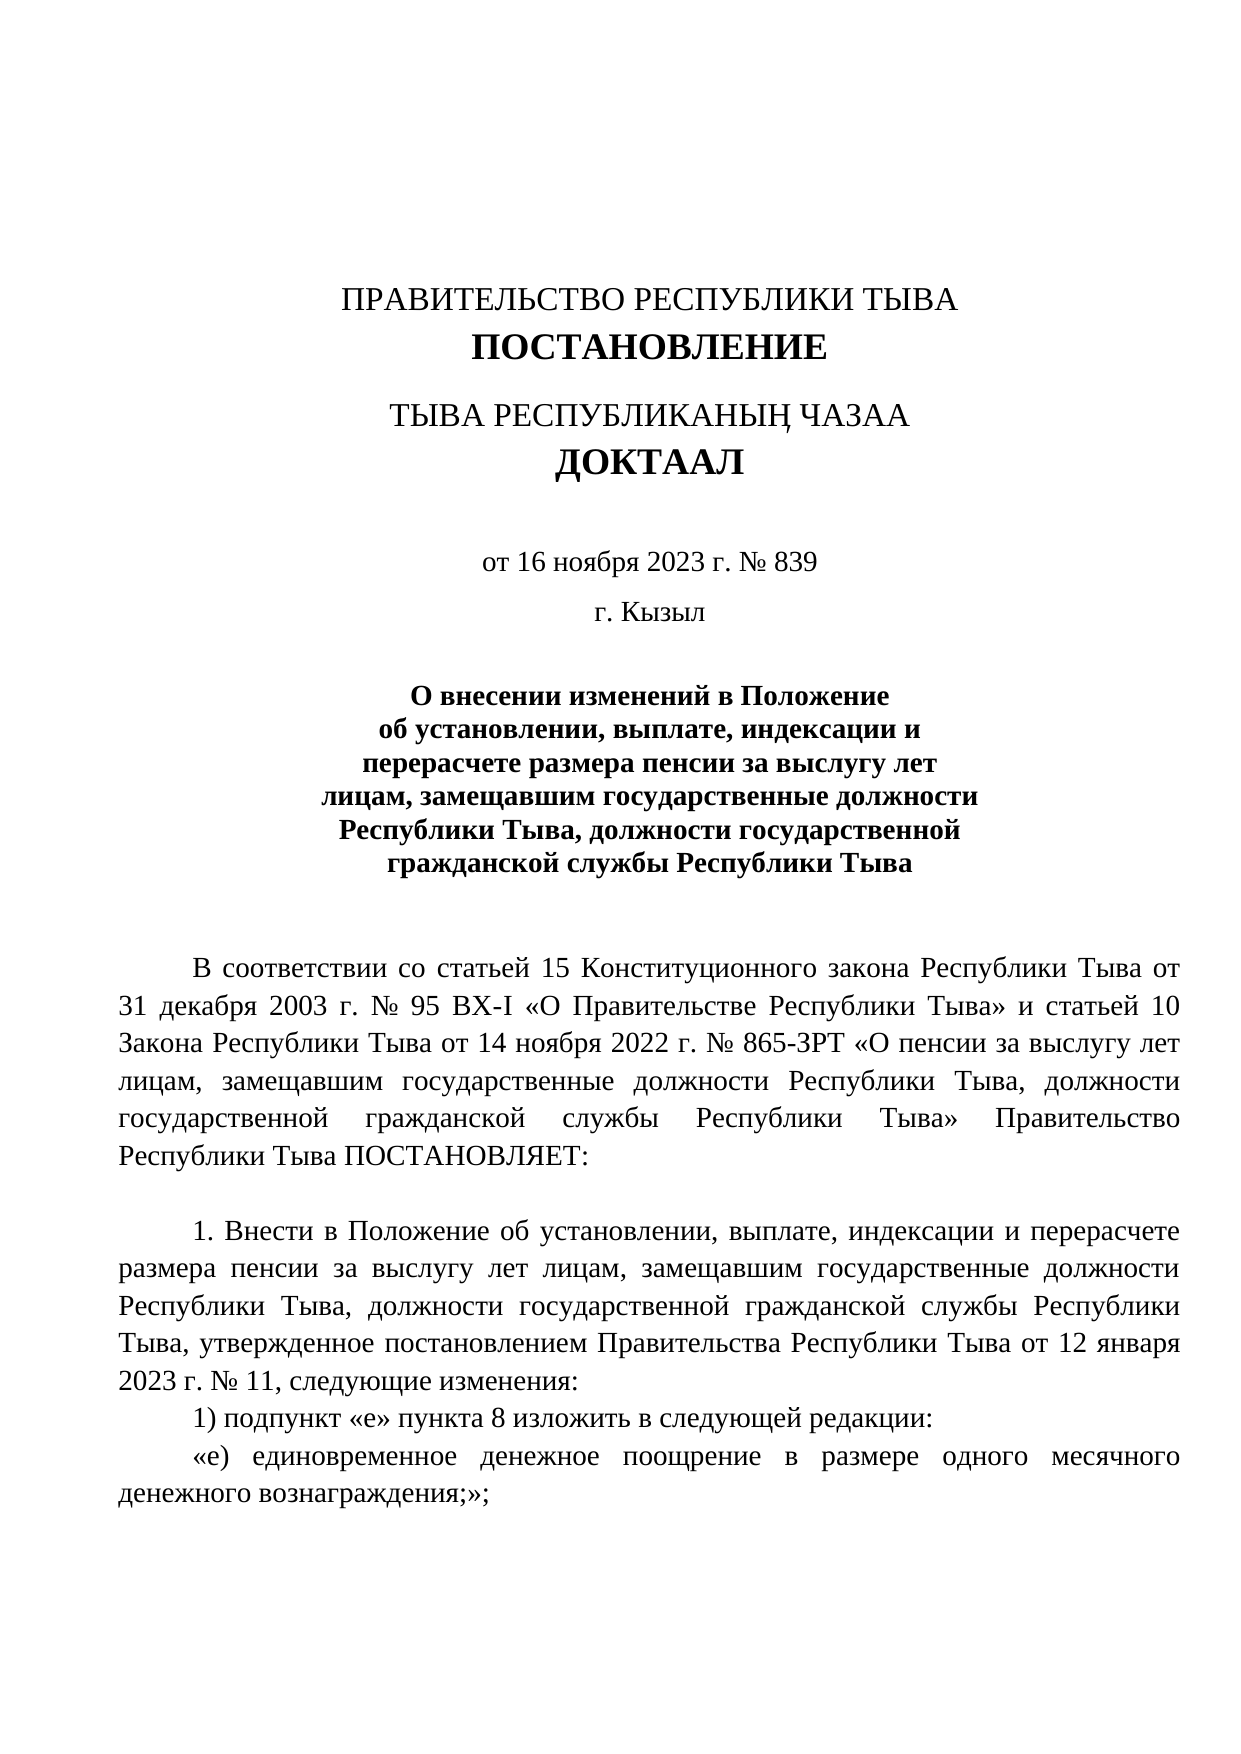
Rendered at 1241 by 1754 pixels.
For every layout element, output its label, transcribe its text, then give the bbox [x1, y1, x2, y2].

text ТЫВА РЕСПУБЛИКАНЫӉ ЧАЗАА ДОКТААЛ [118, 395, 1181, 483]
text В соответствии со статьей 15 Конституционного закона Республики Тыва от 31 декабря 2003 г. № 95 ВХ-I «О Правительстве Республики Тыва» и статьей 10 Закона Республики Тыва от 14 ноября 2022 г. № 865-ЗРТ «О пенсии за выслугу лет лицам, замещавшим государственные должности Республики Тыва, должности государственной гражданской службы Республики Тыва» Правительство Республики Тыва постановляет: [118, 946, 1181, 1171]
text от 16 ноября 2023 г. № 839 [118, 544, 1181, 577]
text «е) единовременное денежное поощрение в размере одного месячного денежного вознаграждения;»; [118, 1434, 1181, 1509]
text г. Кызыл [118, 594, 1181, 627]
text Республики Тыва, должности государственной [118, 812, 1181, 846]
text ПРАВИТЕЛЬСТВО РЕСПУБЛИКИ ТЫВА ПОСТАНОВЛЕНИЕ [118, 280, 1181, 368]
text 1. Внести в Положение об установлении, выплате, индексации и перерасчете размера пенсии за выслугу лет лицам, замещавшим государственные должности Республики Тыва, должности государственной гражданской службы Республики Тыва, утвержденное постановлением Правительства Республики Тыва от 12 января 2023 г. № 11, следующие изменения: [118, 1209, 1181, 1396]
text О внесении изменений в Положение [118, 678, 1181, 711]
text 1) подпункт «е» пункта 8 изложить в следующей редакции: [118, 1396, 1181, 1434]
text лицам, замещавшим государственные должности [118, 778, 1181, 812]
text перерасчете размера пенсии за выслугу лет [118, 745, 1181, 778]
text гражданской службы Республики Тыва [118, 846, 1181, 879]
text об установлении, выплате, индексации и [118, 711, 1181, 745]
